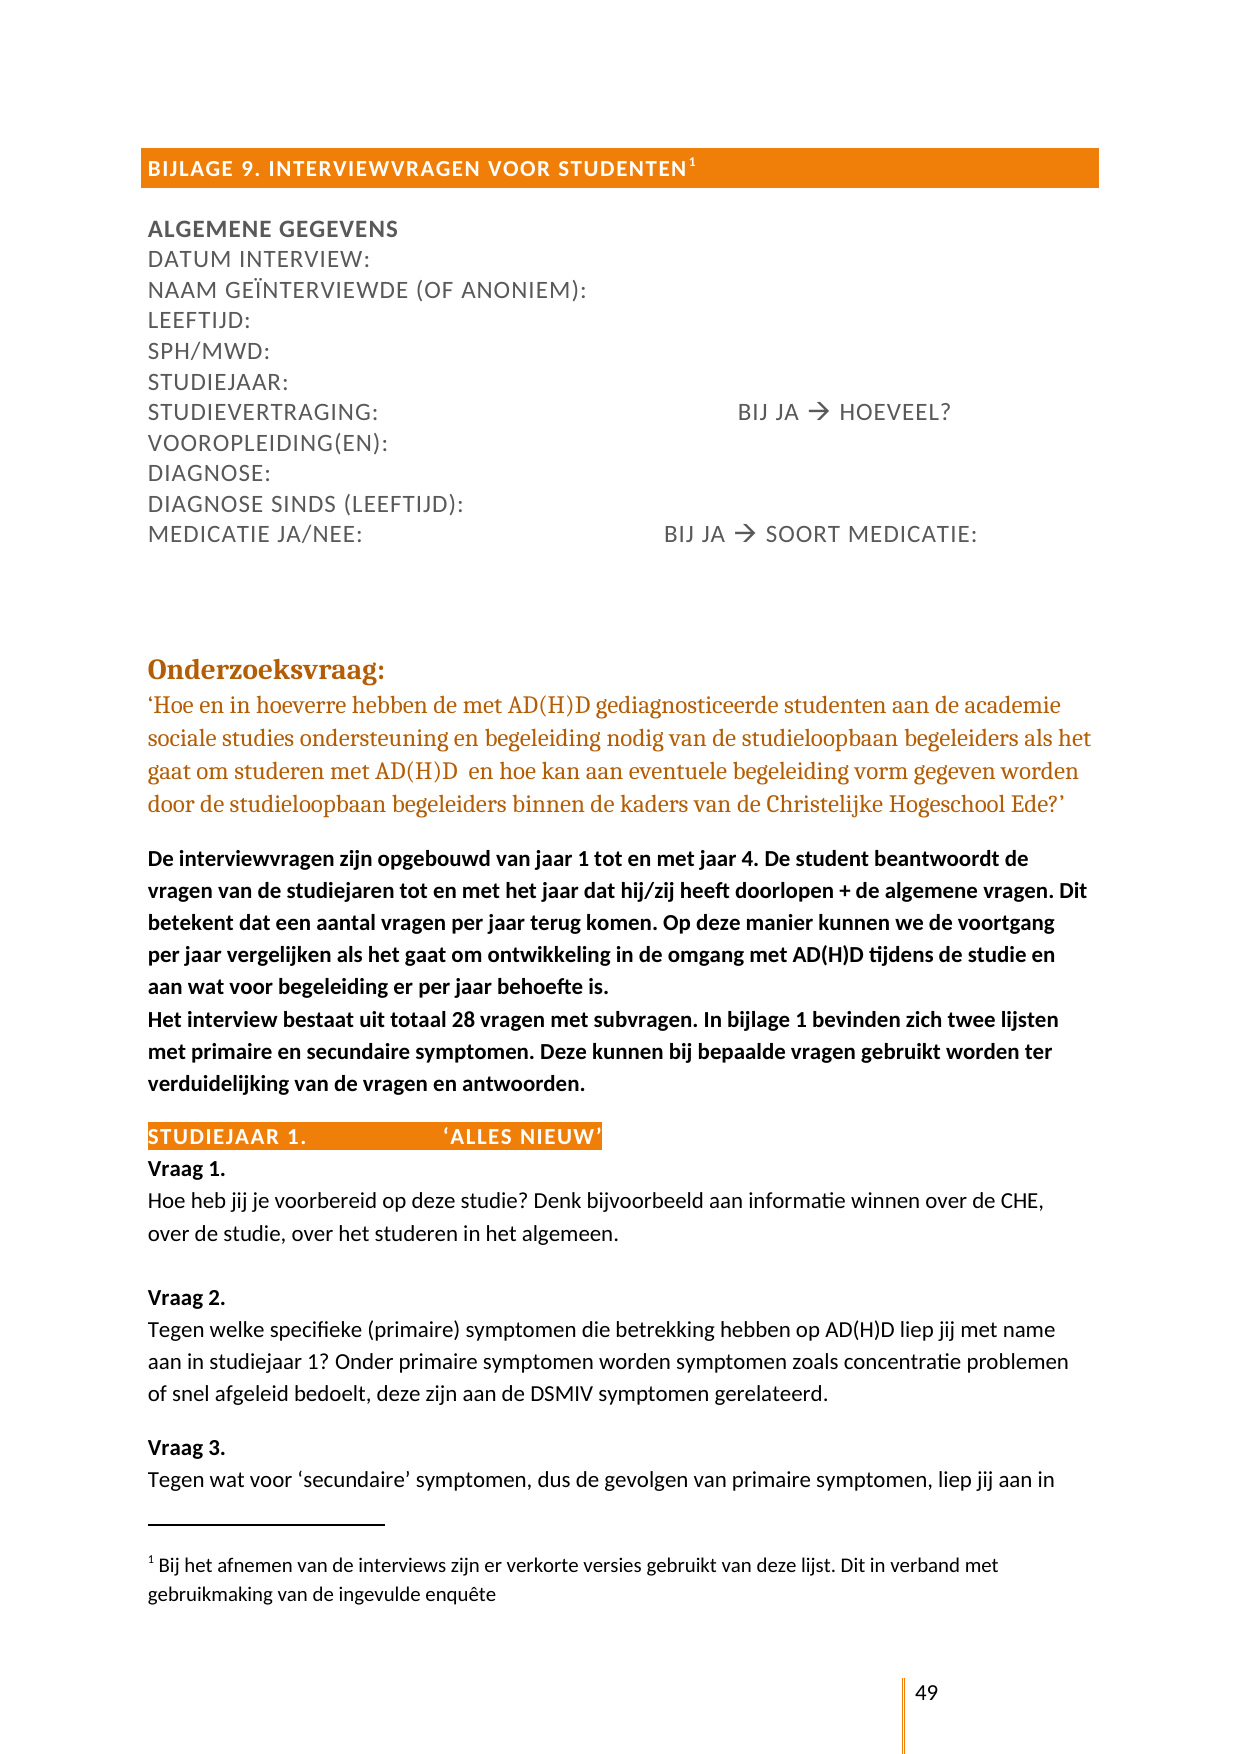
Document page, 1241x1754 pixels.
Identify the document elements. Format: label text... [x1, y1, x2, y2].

text Onderzoeksvraag: ‘Hoe en in hoeverre hebben de met AD(H)D gediagnosticeerde studenten aan de academie sociale studies ondersteuning en begeleiding nodig van de studieloopbaan begeleiders als het gaat om studeren met AD(H)D en hoe kan aan eventuele begeleiding vorm gegeven worden door de studieloopbaan begeleiders binnen de kaders van de Christelijke Hogeschool Ede?’ [148, 653, 1093, 819]
text STUDIEJAAR 1. ‘ALLES NIEUW’ Vraag 1. Hoe heb jij je voorbereid op deze studie? Denk bijvoorbeeld aan informatie winnen over de CHE, over de studie, over het studeren in het algemeen. Vraag 2. Tegen welke specifieke (primaire) symptomen die betrekking hebben op AD(H)D liep jij met name aan in studiejaar 1? Onder primaire symptomen worden symptomen zoals concentratie problemen of snel afgeleid bedoelt, deze zijn aan de DSMIV symptomen gerelateerd. [148, 1122, 1093, 1408]
text De interviewvragen zijn opgebouwd van jaar 1 tot en met jaar 4. De student beantwoordt de vragen van de studiejaren tot en met het jaar dat hij/zij heeft doorlopen + de algemene vragen. Dit betekent dat een aantal vragen per jaar terug komen. Op deze manier kunnen we de voortgang per jaar vergelijken als het gaat om ontwikkeling in de omgang met AD(H)D tijdens de studie en aan wat voor begeleiding er per jaar behoefte is. Het interview bestaat uit totaal 28 vragen met subvragen. In bijlage 1 bevinden zich twee lijsten met primaire en secundaire symptomen. Deze kunnen bij bepaalde vragen gebruikt worden ter verduidelijking van de vragen en antwoorden. [148, 844, 1093, 1097]
subtitle Algemene gegevens Datum interview: Naam geïnterviewde (of anoniem): Leeftijd: SPH/MWD: Studiejaar: Studievertraging: Bij ja Hoeveel? Vooropleiding(en): Diagnose: Diagnose sinds (leeftijd): Medicatie ja/nee: Bij ja soort medicatie: [148, 213, 1093, 549]
subtitle Bijlage 9. Interviewvragen voor studenten [148, 154, 1093, 182]
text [148, 1433, 1093, 1493]
